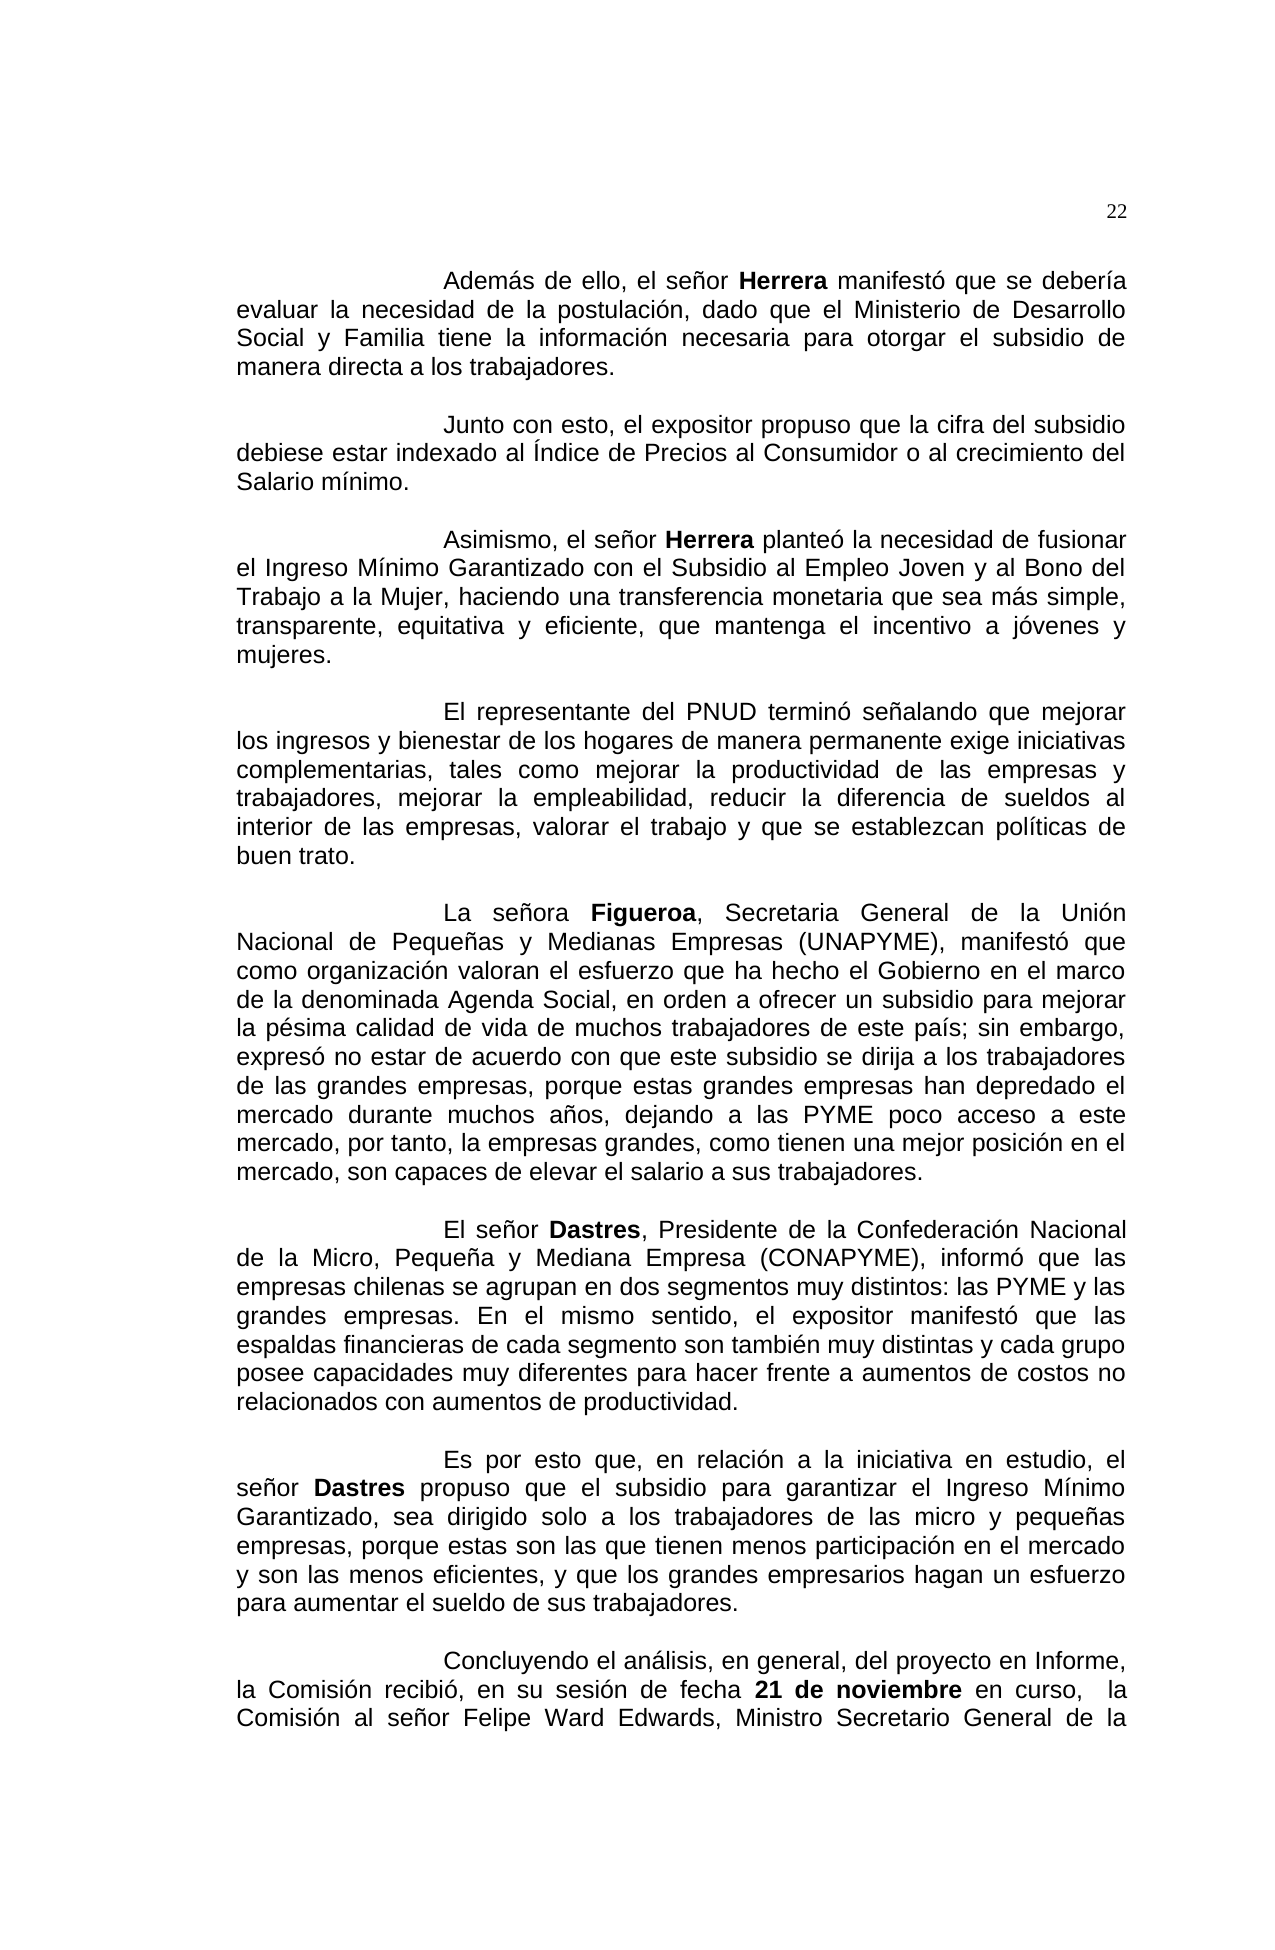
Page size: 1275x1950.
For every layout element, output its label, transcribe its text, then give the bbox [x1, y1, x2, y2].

text Es por esto que, en relación a la iniciativa en estudio, el señor Dastres propuso que el subsidio para garantizar el Ingreso Mínimo Garantizado, sea dirigido solo a los trabajadores de las micro y pequeñas empresas, porque estas son las que tienen menos participación en el mercado y son las menos eficientes, y que los grandes empresarios hagan un esfuerzo para aumentar el sueldo de sus trabajadores. [236, 1444, 1127, 1617]
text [236, 1646, 1127, 1732]
text Además de ello, el señor Herrera manifestó que se debería evaluar la necesidad de la postulación, dado que el Ministerio de Desarrollo Social y Familia tiene la información necesaria para otorgar el subsidio de manera directa a los trabajadores. [236, 266, 1127, 381]
text Junto con esto, el expositor propuso que la cifra del subsidio debiese estar indexado al Índice de Precios al Consumidor o al crecimiento del Salario mínimo. [236, 409, 1127, 496]
text El representante del PNUD terminó señalando que mejorar los ingresos y bienestar de los hogares de manera permanente exige iniciativas complementarias, tales como mejorar la productividad de las empresas y trabajadores, mejorar la empleabilidad, reducir la diferencia de sueldos al interior de las empresas, valorar el trabajo y que se establezcan políticas de buen trato. [236, 697, 1127, 869]
text El señor Dastres, Presidente de la Confederación Nacional de la Micro, Pequeña y Mediana Empresa (CONAPYME), informó que las empresas chilenas se agrupan en dos segmentos muy distintos: las PYME y las grandes empresas. En el mismo sentido, el expositor manifestó que las espaldas financieras de cada segmento son también muy distintas y cada grupo posee capacidades muy diferentes para hacer frente a aumentos de costos no relacionados con aumentos de productividad. [236, 1214, 1127, 1416]
text La señora Figueroa, Secretaria General de la Unión Nacional de Pequeñas y Medianas Empresas (UNAPYME), manifestó que como organización valoran el esfuerzo que ha hecho el Gobierno en el marco de la denominada Agenda Social, en orden a ofrecer un subsidio para mejorar la pésima calidad de vida de muchos trabajadores de este país; sin embargo, expresó no estar de acuerdo con que este subsidio se dirija a los trabajadores de las grandes empresas, porque estas grandes empresas han depredado el mercado durante muchos años, dejando a las PYME poco acceso a este mercado, por tanto, la empresas grandes, como tienen una mejor posición en el mercado, son capaces de elevar el salario a sus trabajadores. [236, 898, 1127, 1186]
text Asimismo, el señor Herrera planteó la necesidad de fusionar el Ingreso Mínimo Garantizado con el Subsidio al Empleo Joven y al Bono del Trabajo a la Mujer, haciendo una transferencia monetaria que sea más simple, transparente, equitativa y eficiente, que mantenga el incentivo a jóvenes y mujeres. [236, 524, 1127, 668]
